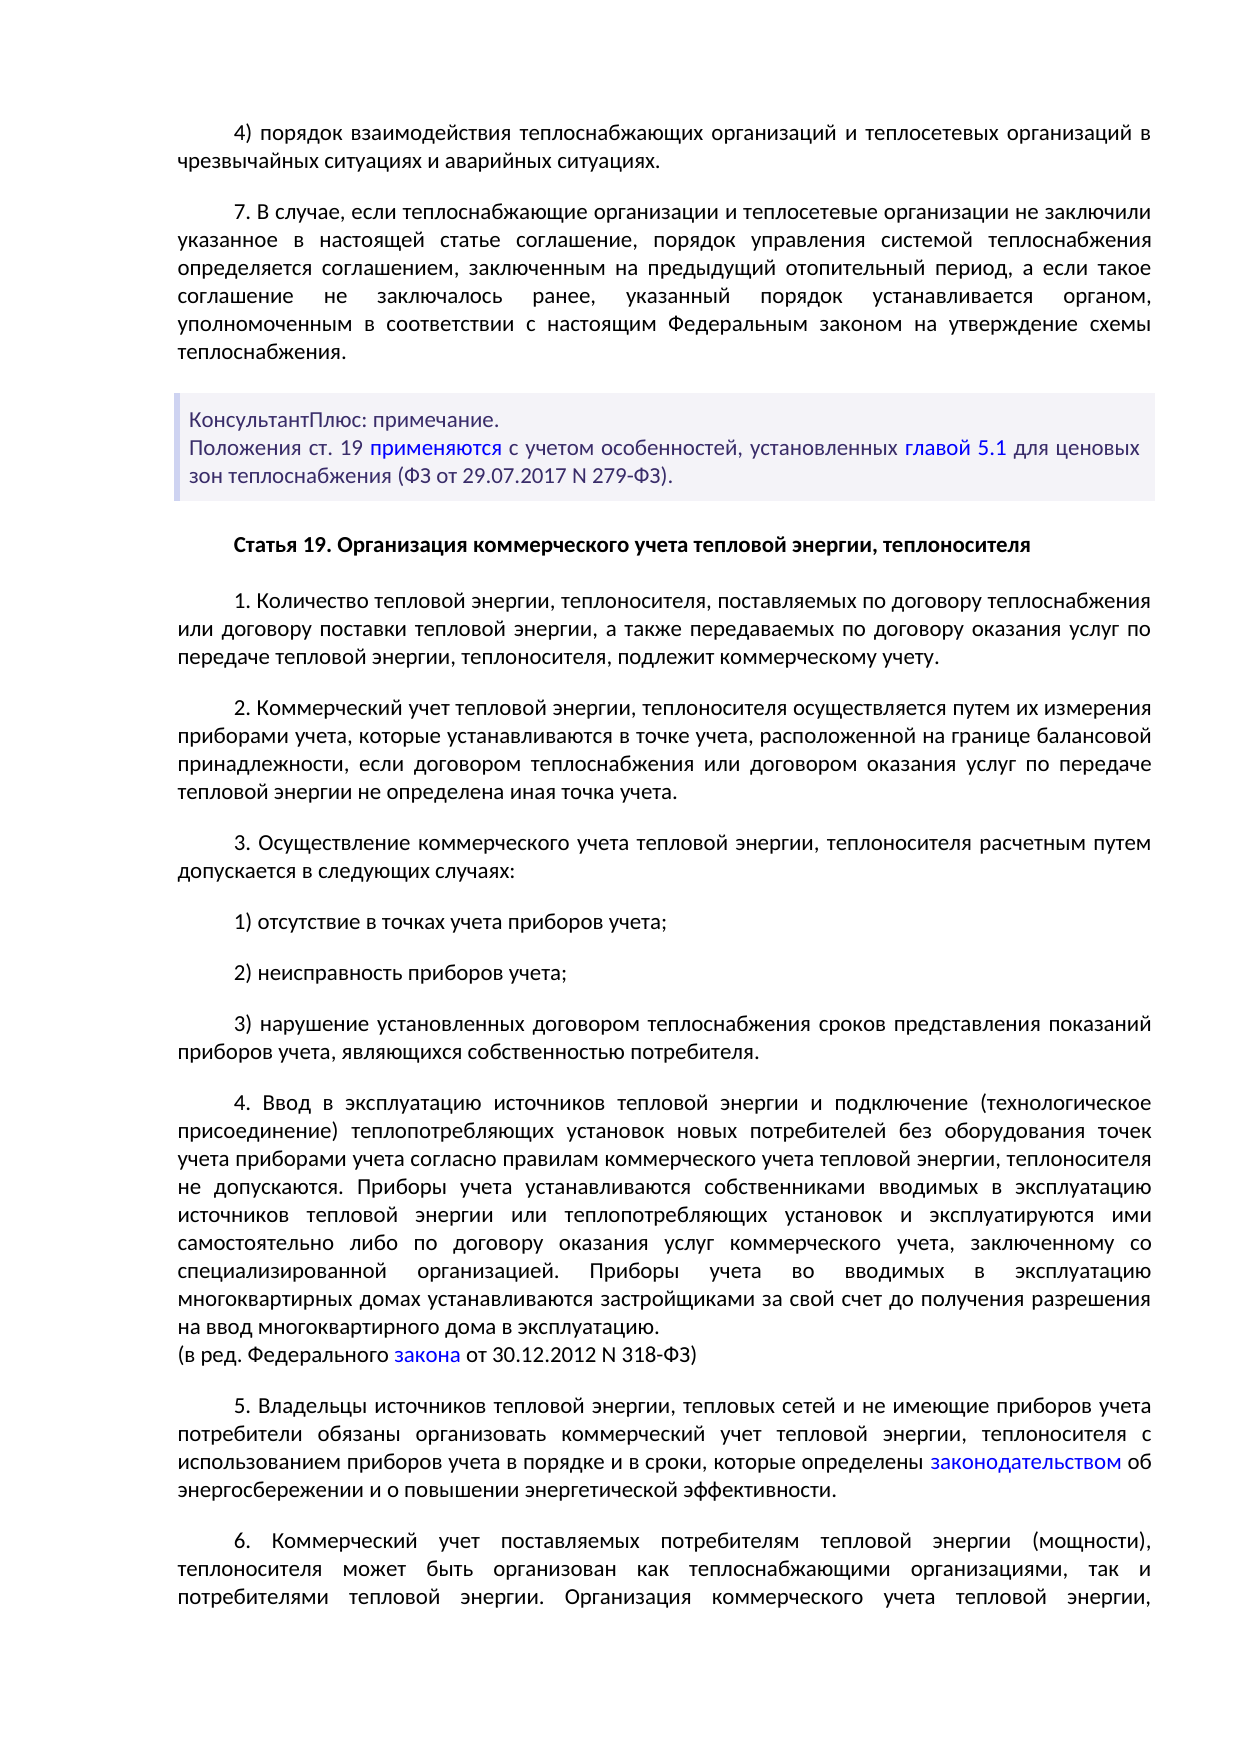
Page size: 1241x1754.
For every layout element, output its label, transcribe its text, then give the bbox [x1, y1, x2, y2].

table_header КонсультантПлюс: примечание. Положения ст. 19 применяются с учетом особенностей, установленных главой 5.1 для ценовых зон теплоснабжения (ФЗ от 29.07.2017 N 279-ФЗ). [180, 393, 1149, 501]
text 5. Владельцы источников тепловой энергии, тепловых сетей и не имеющие приборов учета потребители обязаны организовать коммерческий учет тепловой энергии, теплоносителя с использованием приборов учета в порядке и в сроки, которые определены законодательством об энергосбережении и о повышении энергетической эффективности. [177, 1391, 1152, 1503]
title Статья 19. Организация коммерческого учета тепловой энергии, теплоносителя [177, 530, 1152, 558]
text 2) неисправность приборов учета; [177, 958, 1152, 986]
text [177, 1526, 1152, 1610]
text 4. Ввод в эксплуатацию источников тепловой энергии и подключение (технологическое присоединение) теплопотребляющих установок новых потребителей без оборудования точек учета приборами учета согласно правилам коммерческого учета тепловой энергии, теплоносителя не допускаются. Приборы учета устанавливаются собственниками вводимых в эксплуатацию источников тепловой энергии или теплопотребляющих установок и эксплуатируются ими самостоятельно либо по договору оказания услуг коммерческого учета, заключенному со специализированной организацией. Приборы учета во вводимых в эксплуатацию многоквартирных домах устанавливаются застройщиками за свой счет до получения разрешения на ввод многоквартирного дома в эксплуатацию. [177, 1088, 1152, 1340]
text 3) нарушение установленных договором теплоснабжения сроков представления показаний приборов учета, являющихся собственностью потребителя. [177, 1009, 1152, 1065]
text 1) отсутствие в точках учета приборов учета; [177, 907, 1152, 935]
text (в ред. Федерального закона от 30.12.2012 N 318-ФЗ) [177, 1340, 1152, 1368]
text 2. Коммерческий учет тепловой энергии, теплоносителя осуществляется путем их измерения приборами учета, которые устанавливаются в точке учета, расположенной на границе балансовой принадлежности, если договором теплоснабжения или договором оказания услуг по передаче тепловой энергии не определена иная точка учета. [177, 693, 1152, 805]
text 1. Количество тепловой энергии, теплоносителя, поставляемых по договору теплоснабжения или договору поставки тепловой энергии, а также передаваемых по договору оказания услуг по передаче тепловой энергии, теплоносителя, подлежит коммерческому учету. [177, 586, 1152, 670]
text 3. Осуществление коммерческого учета тепловой энергии, теплоносителя расчетным путем допускается в следующих случаях: [177, 828, 1152, 884]
text 7. В случае, если теплоснабжающие организации и теплосетевые организации не заключили указанное в настоящей статье соглашение, порядок управления системой теплоснабжения определяется соглашением, заключенным на предыдущий отопительный период, а если такое соглашение не заключалось ранее, указанный порядок устанавливается органом, уполномоченным в соответствии с настоящим Федеральным законом на утверждение схемы теплоснабжения. [177, 197, 1152, 365]
text 4) порядок взаимодействия теплоснабжающих организаций и теплосетевых организаций в чрезвычайных ситуациях и аварийных ситуациях. [177, 118, 1152, 174]
